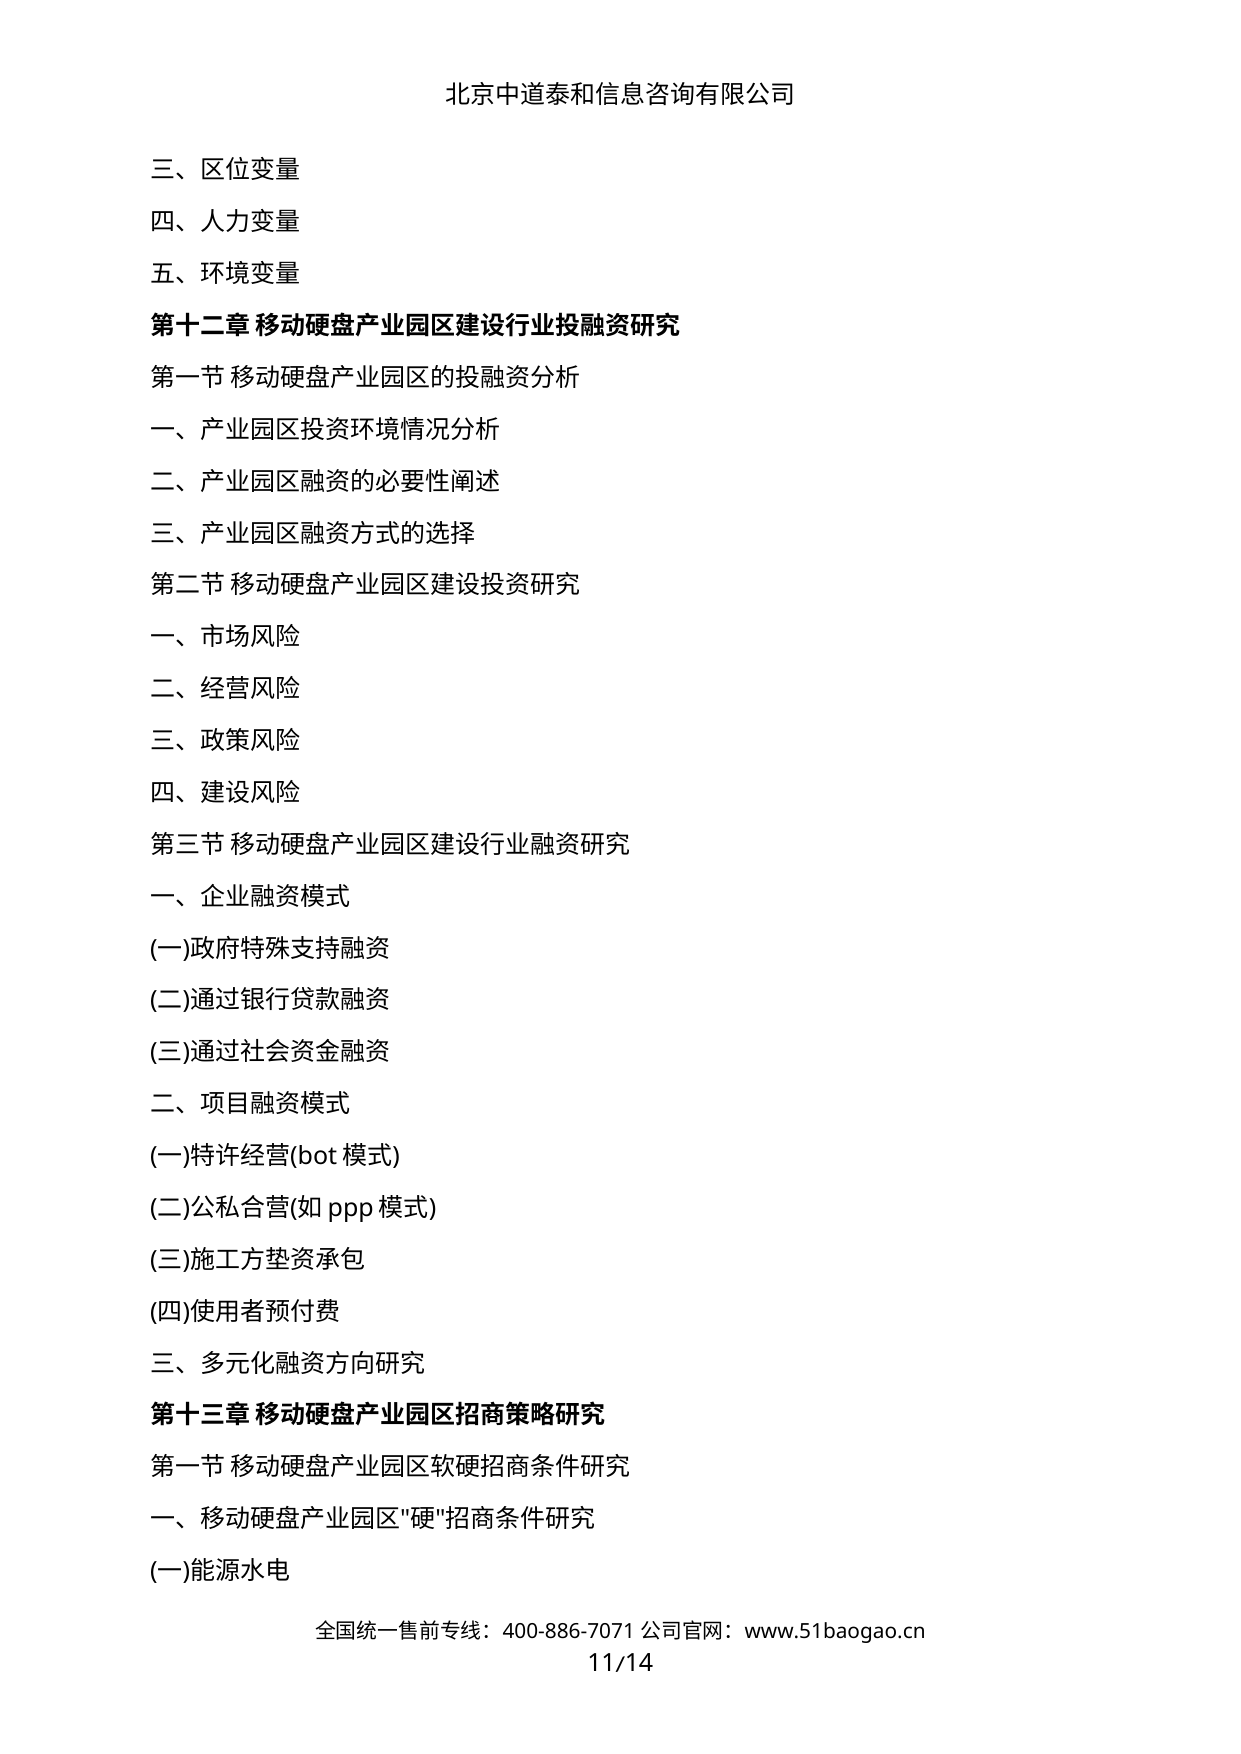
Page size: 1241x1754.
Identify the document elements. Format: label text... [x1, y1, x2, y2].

text 第十三章 移动硬盘产业园区招商策略研究 [150, 1395, 1090, 1431]
text 第十二章 移动硬盘产业园区建设行业投融资研究 [150, 306, 1090, 342]
text (一)能源水电 [150, 1551, 1090, 1587]
text 五、环境变量 [150, 254, 1090, 290]
text (四)使用者预付费 [150, 1291, 1090, 1327]
text (三)通过社会资金融资 [150, 1032, 1090, 1068]
text 二、经营风险 [150, 669, 1090, 705]
text 第三节 移动硬盘产业园区建设行业融资研究 [150, 824, 1090, 861]
text 一、企业融资模式 [150, 876, 1090, 912]
text 四、人力变量 [150, 202, 1090, 238]
text 三、区位变量 [150, 150, 1090, 186]
text (二)通过银行贷款融资 [150, 980, 1090, 1016]
text 一、移动硬盘产业园区"硬"招商条件研究 [150, 1499, 1090, 1535]
text 三、政策风险 [150, 721, 1090, 757]
text (一)特许经营(bot模式) [150, 1136, 1090, 1172]
text 第一节 移动硬盘产业园区的投融资分析 [150, 357, 1090, 394]
text 二、产业园区融资的必要性阐述 [150, 461, 1090, 497]
text 四、建设风险 [150, 772, 1090, 809]
text 三、产业园区融资方式的选择 [150, 513, 1090, 549]
text 二、项目融资模式 [150, 1084, 1090, 1120]
text (三)施工方垫资承包 [150, 1239, 1090, 1276]
text 第二节 移动硬盘产业园区建设投资研究 [150, 565, 1090, 601]
text (一)政府特殊支持融资 [150, 928, 1090, 964]
text (二)公私合营(如ppp模式) [150, 1187, 1090, 1224]
text 三、多元化融资方向研究 [150, 1343, 1090, 1379]
text 一、产业园区投资环境情况分析 [150, 409, 1090, 446]
text 第一节 移动硬盘产业园区软硬招商条件研究 [150, 1447, 1090, 1483]
text 一、市场风险 [150, 617, 1090, 653]
